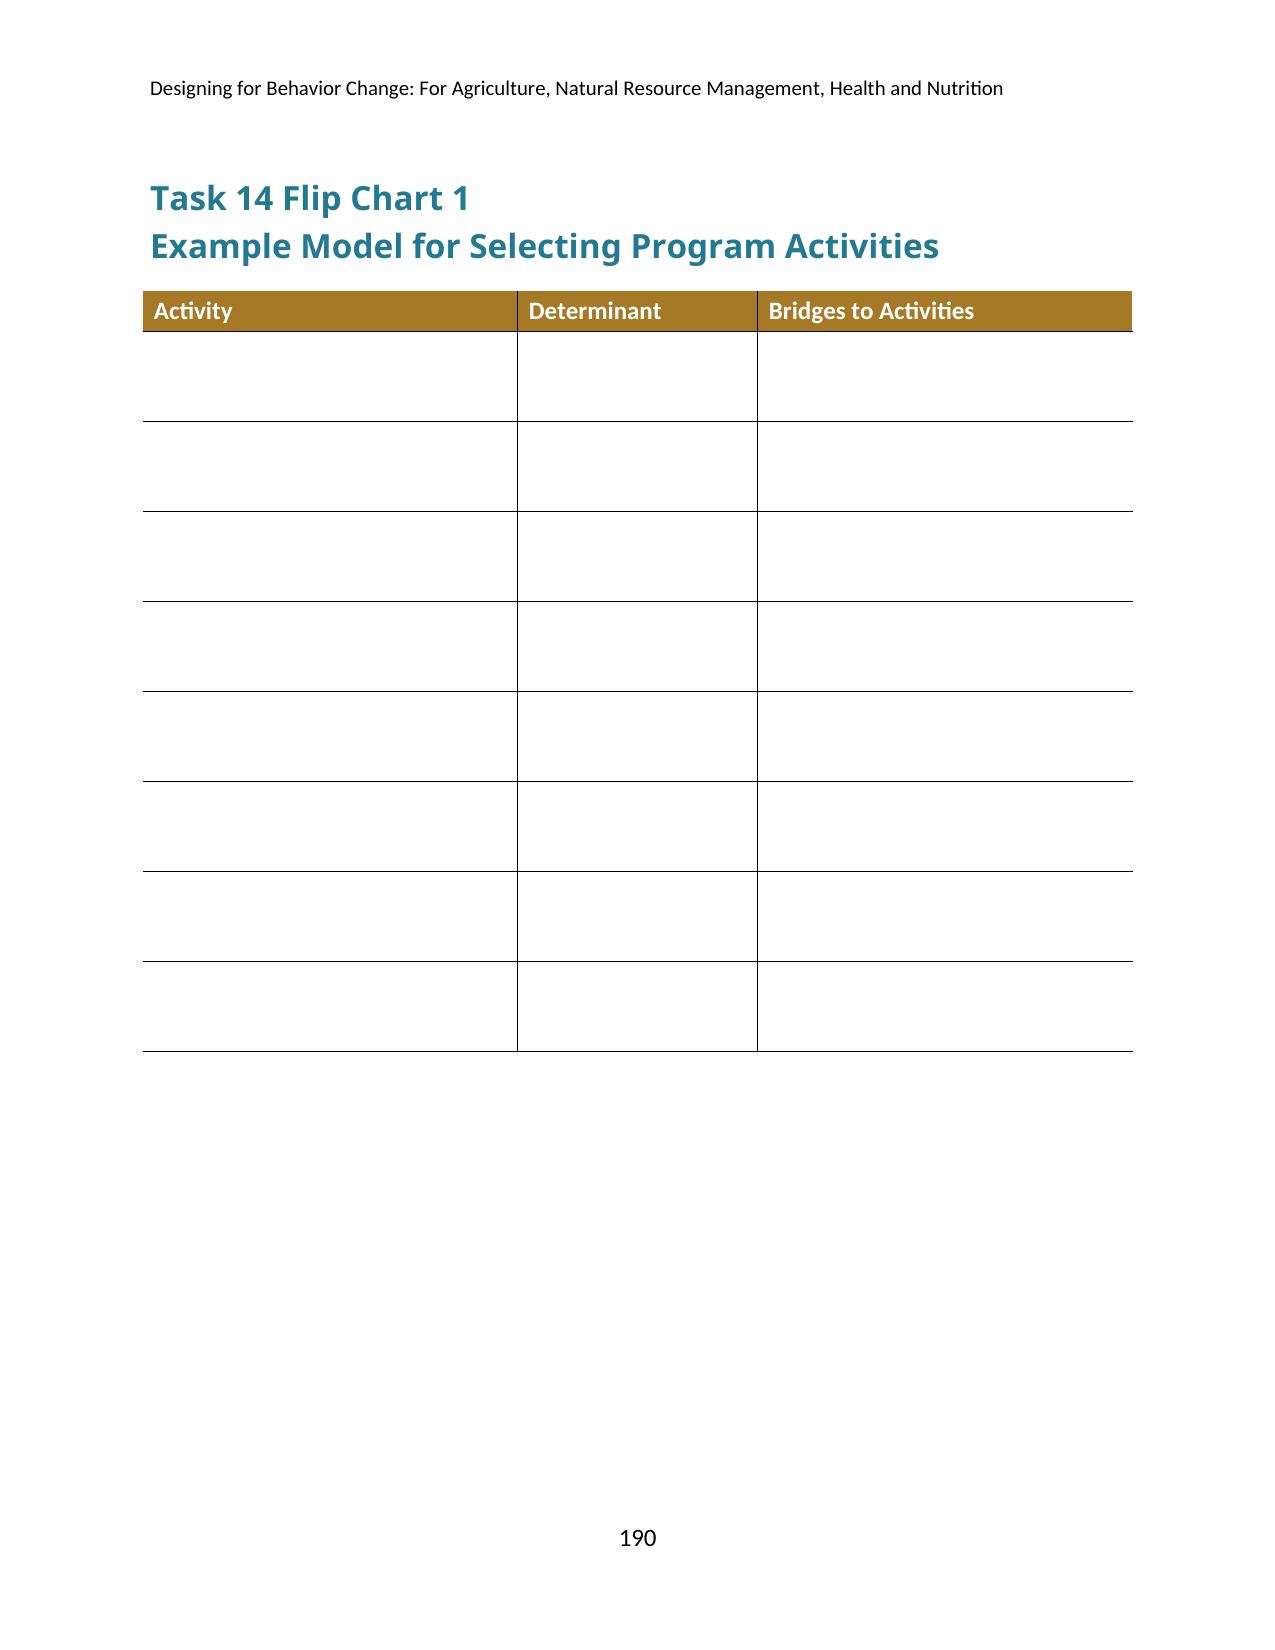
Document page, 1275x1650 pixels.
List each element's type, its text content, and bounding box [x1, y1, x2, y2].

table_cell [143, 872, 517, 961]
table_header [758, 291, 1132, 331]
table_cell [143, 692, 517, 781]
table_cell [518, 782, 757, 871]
subtitle Task 14 Flip Chart 1 Example Model for Selecting Program Activities [150, 175, 1125, 268]
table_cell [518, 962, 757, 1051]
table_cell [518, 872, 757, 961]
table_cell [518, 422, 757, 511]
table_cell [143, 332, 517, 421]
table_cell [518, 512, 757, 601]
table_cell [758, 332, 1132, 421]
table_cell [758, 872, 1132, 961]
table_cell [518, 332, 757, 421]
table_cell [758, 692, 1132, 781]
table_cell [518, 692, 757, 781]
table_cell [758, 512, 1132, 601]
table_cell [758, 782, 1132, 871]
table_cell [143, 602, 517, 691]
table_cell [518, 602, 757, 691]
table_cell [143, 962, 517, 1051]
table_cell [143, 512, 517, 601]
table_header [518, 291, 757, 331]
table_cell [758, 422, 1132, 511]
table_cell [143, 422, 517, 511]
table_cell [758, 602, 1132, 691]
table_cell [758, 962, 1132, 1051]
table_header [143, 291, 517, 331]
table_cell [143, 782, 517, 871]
